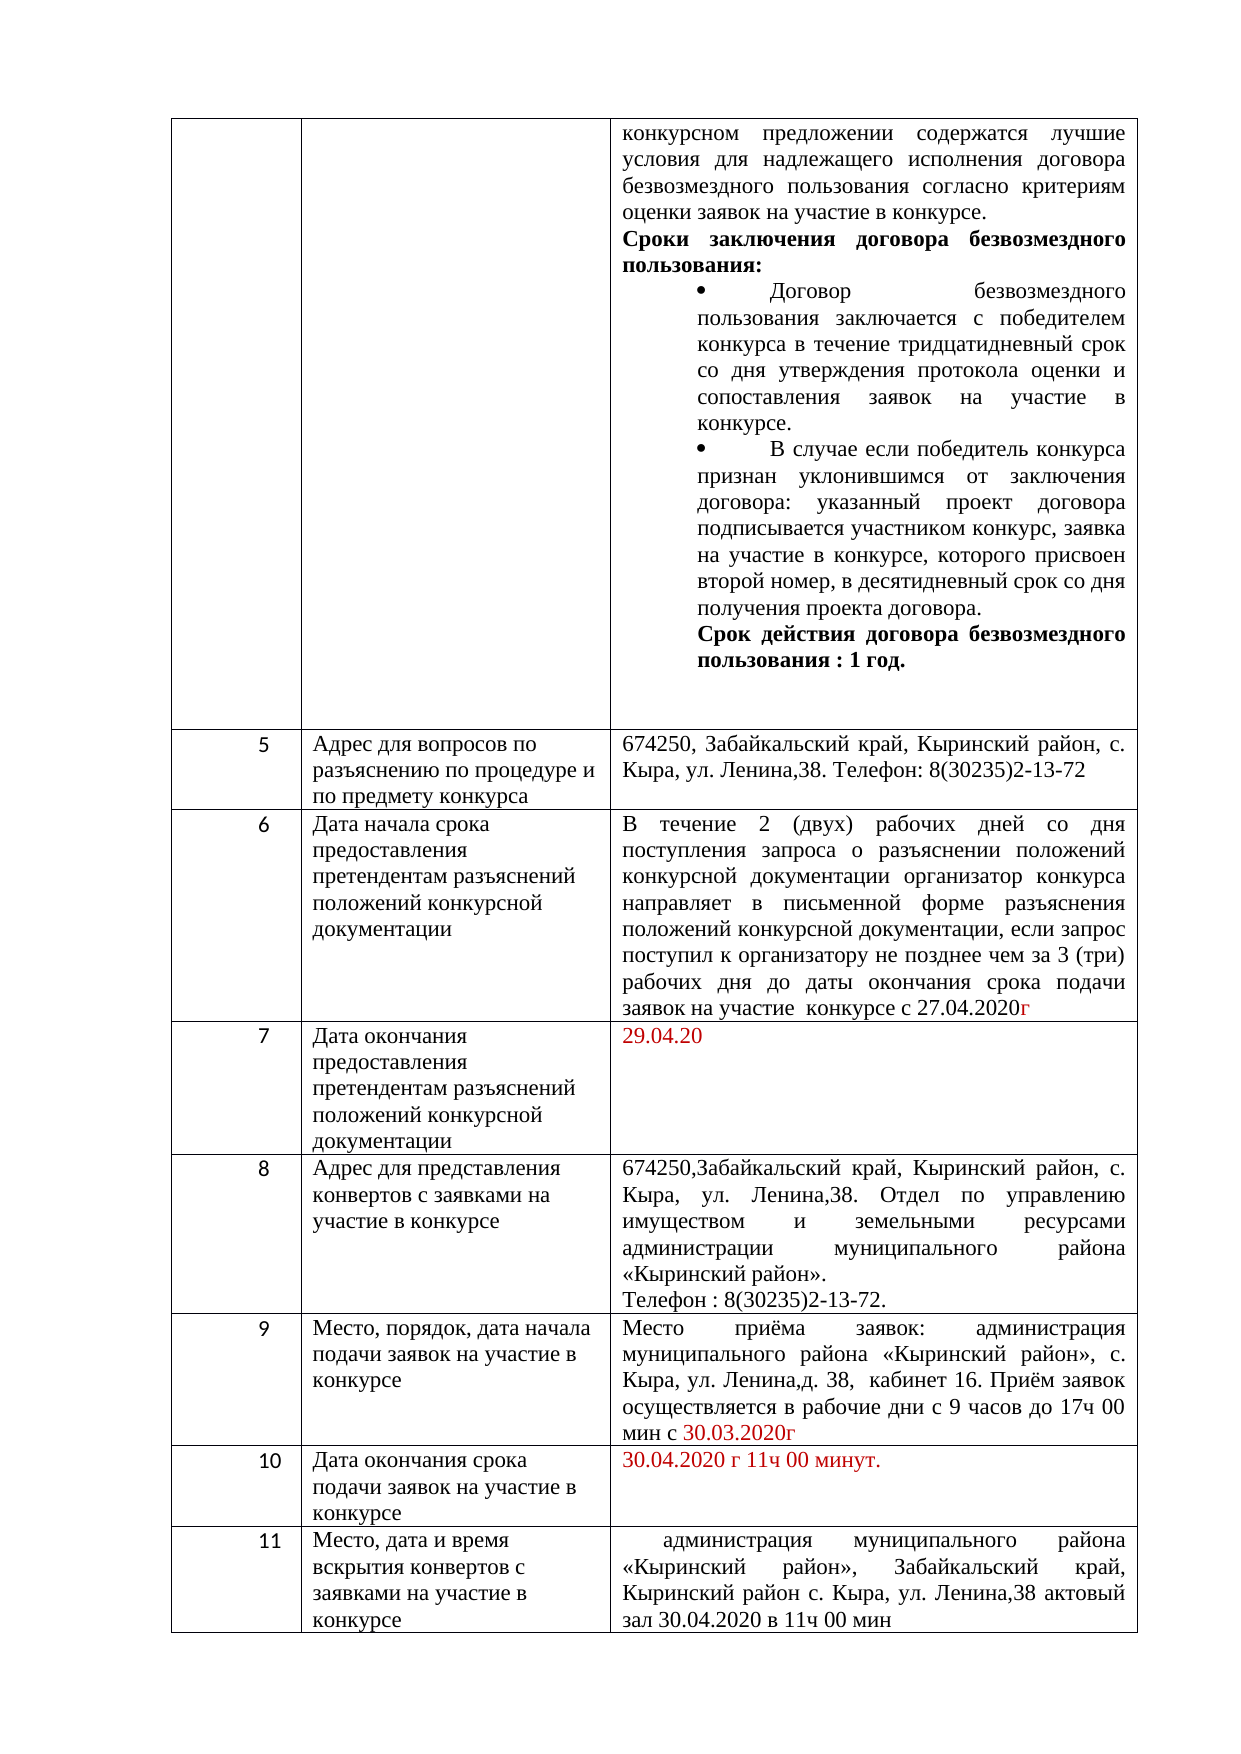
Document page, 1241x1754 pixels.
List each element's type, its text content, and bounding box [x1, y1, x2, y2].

table_cell 29.04.20 [611, 1022, 1137, 1153]
table_cell 9 [172, 1314, 301, 1445]
table_cell Место, порядок, дата начала подачи заявок на участие в конкурсе [302, 1314, 610, 1445]
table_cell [611, 119, 1137, 729]
table_cell 30.04.2020 г 11ч 00 минут. [611, 1446, 1137, 1526]
table_cell 8 [172, 1155, 301, 1313]
table_cell В течение 2 (двух) рабочих дней со дня поступления запроса о разъяснении положений конкурсной документации организатор конкурса направляет в письменной форме разъяснения положений конкурсной документации, если запрос поступил к организатору не позднее чем за 3 (три) рабочих дня до даты окончания срока подачи заявок на участие конкурсе с 27.04.2020г [611, 810, 1137, 1021]
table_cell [611, 1527, 1137, 1632]
table_cell Адрес для представления конвертов с заявками на участие в конкурсе [302, 1155, 610, 1313]
table_cell 11 [172, 1527, 301, 1632]
table_cell 674250, Забайкальский край, Кыринский район, с. Кыра, ул. Ленина,38. Телефон: 8(30235)2-13-72 [611, 730, 1137, 809]
table_cell Дата начала срока предоставления претендентам разъяснений положений конкурсной документации [302, 810, 610, 1021]
table_cell Дата окончания предоставления претендентам разъяснений положений конкурсной документации [302, 1022, 610, 1153]
table_cell 7 [172, 1022, 301, 1153]
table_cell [302, 1527, 610, 1632]
table_cell 5 [172, 730, 301, 809]
table_cell Дата окончания срока подачи заявок на участие в конкурсе [302, 1446, 610, 1526]
table_cell Адрес для вопросов по разъяснению по процедуре и по предмету конкурса [302, 730, 610, 809]
table_cell Место приёма заявок: администрация муниципального района «Кыринский район», с. Кыра, ул. Ленина,д. 38, кабинет 16. Приём заявок осуществляется в рабочие дни с 9 часов до 17ч 00 мин с 30.03.2020г [611, 1314, 1137, 1445]
table_cell 6 [172, 810, 301, 1021]
table_cell 10 [172, 1446, 301, 1526]
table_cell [302, 119, 610, 729]
table_cell 674250,Забайкальский край, Кыринский район, с. Кыра, ул. Ленина,38. Отдел по управлению имуществом и земельными ресурсами администрации муниципального района «Кыринский район». Телефон : 8(30235)2-13-72. [611, 1155, 1137, 1313]
table_cell 4 [172, 119, 301, 729]
